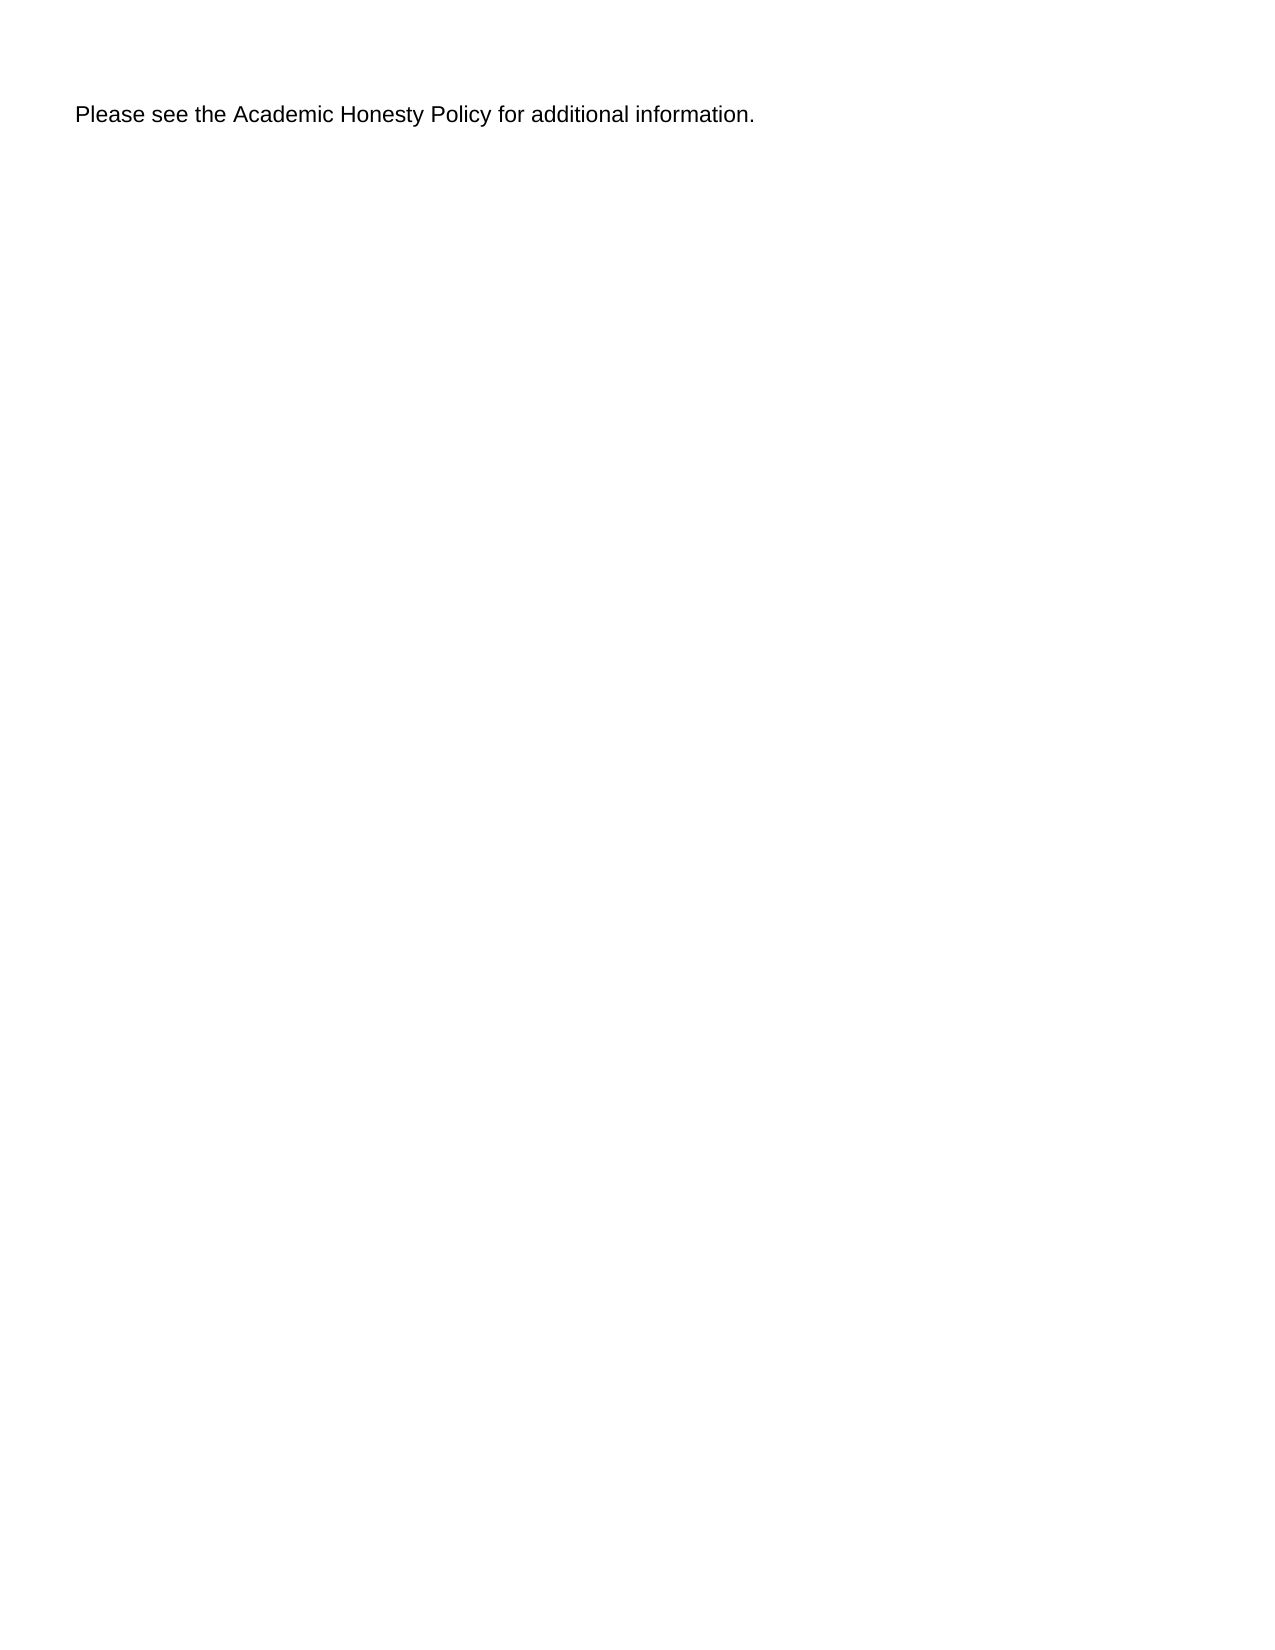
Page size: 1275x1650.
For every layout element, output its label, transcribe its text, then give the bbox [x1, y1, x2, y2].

text Please see the Academic Honesty Policy for additional information. [75, 101, 1200, 128]
